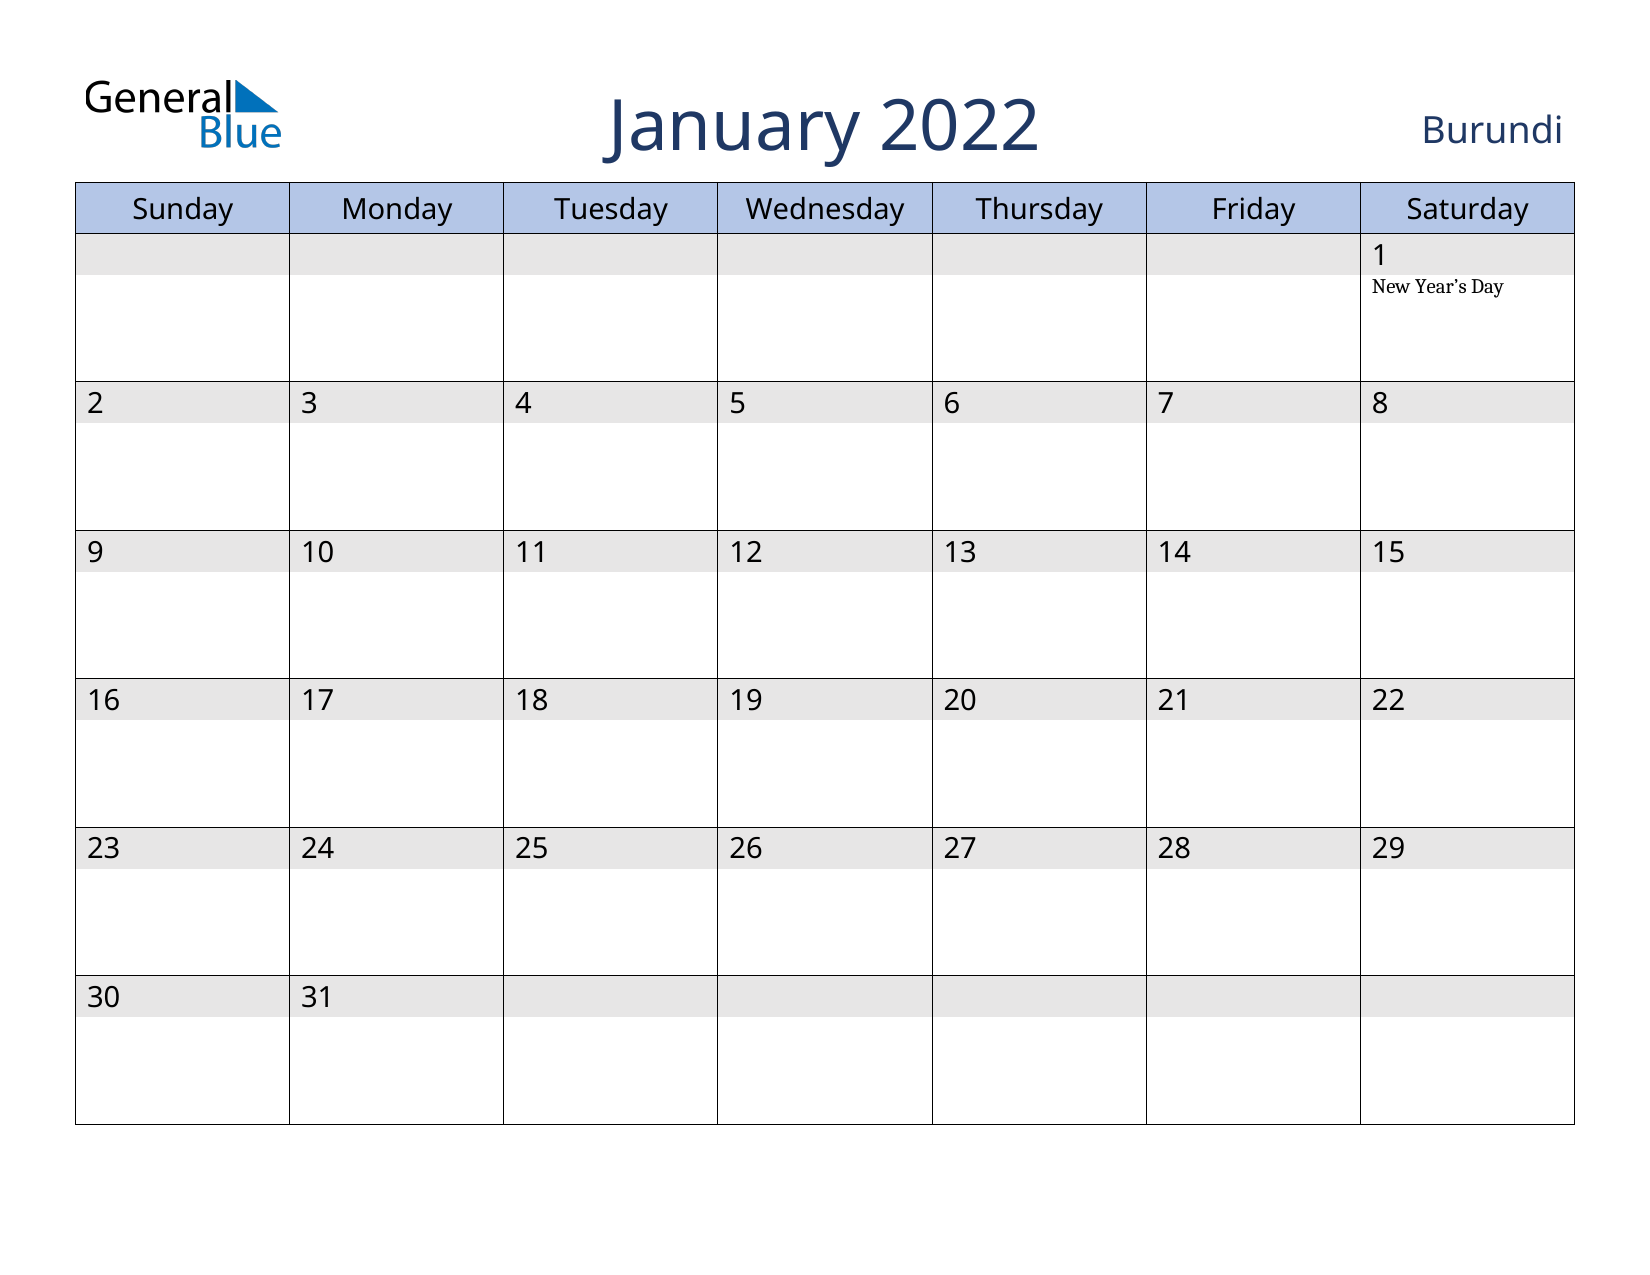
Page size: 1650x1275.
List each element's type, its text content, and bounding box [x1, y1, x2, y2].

table_cell [290, 720, 503, 827]
table_cell [1147, 572, 1360, 678]
table_cell [933, 720, 1146, 827]
table_cell 20 [933, 679, 1146, 720]
table_cell [718, 720, 932, 827]
table_cell [504, 1017, 717, 1123]
table_cell 18 [504, 679, 717, 720]
table_cell [504, 572, 717, 678]
table_cell [933, 234, 1146, 275]
table_cell [76, 234, 289, 275]
table_cell [1147, 720, 1360, 827]
table_cell 31 [290, 976, 503, 1017]
table_cell [504, 869, 717, 975]
table_cell [290, 869, 503, 975]
table_cell 19 [718, 679, 932, 720]
table_cell [504, 423, 717, 530]
table_cell [1147, 234, 1360, 275]
table_cell [718, 423, 932, 530]
table_cell [290, 275, 503, 381]
table_cell 26 [718, 828, 932, 869]
table_cell [933, 976, 1146, 1017]
table_cell Thursday [933, 183, 1146, 233]
table_cell [718, 234, 932, 275]
table_cell [76, 869, 289, 975]
table_cell [504, 275, 717, 381]
table_cell 13 [933, 531, 1146, 572]
table_cell [1147, 275, 1360, 381]
table_cell 16 [76, 679, 289, 720]
table_cell New Year’s Day [1361, 275, 1574, 381]
table_cell 9 [76, 531, 289, 572]
table_cell [1361, 869, 1574, 975]
table_cell [76, 720, 289, 827]
table_cell [1361, 423, 1574, 530]
table_cell [290, 423, 503, 530]
table_cell [933, 869, 1146, 975]
table_header January 2022 [504, 75, 1146, 182]
table_cell [504, 234, 717, 275]
table_cell [76, 572, 289, 678]
table_cell 11 [504, 531, 717, 572]
table_cell 22 [1361, 679, 1574, 720]
table_cell 27 [933, 828, 1146, 869]
table_cell 15 [1361, 531, 1574, 572]
table_cell [1361, 976, 1574, 1017]
table_header [76, 75, 503, 182]
table_cell [290, 234, 503, 275]
table_cell [718, 976, 932, 1017]
table_cell [1361, 572, 1574, 678]
table_cell 8 [1361, 382, 1574, 423]
table_cell [718, 1017, 932, 1123]
table_cell [718, 275, 932, 381]
table_cell [933, 275, 1146, 381]
table_cell Sunday [76, 183, 289, 233]
table_cell Saturday [1361, 183, 1574, 233]
table_cell 4 [504, 382, 717, 423]
table_cell 12 [718, 531, 932, 572]
table_cell [1147, 423, 1360, 530]
table_cell 30 [76, 976, 289, 1017]
table_cell [1147, 1017, 1360, 1123]
table_cell 25 [504, 828, 717, 869]
table_cell 24 [290, 828, 503, 869]
picture [86, 80, 281, 148]
table_cell [76, 423, 289, 530]
table_cell [290, 1017, 503, 1123]
table_cell 7 [1147, 382, 1360, 423]
table_cell 1 [1361, 234, 1574, 275]
table_cell [933, 423, 1146, 530]
table_cell 2 [76, 382, 289, 423]
table_cell [290, 572, 503, 678]
table_cell Tuesday [504, 183, 717, 233]
table_cell [933, 572, 1146, 678]
table_cell [504, 976, 717, 1017]
table_cell Wednesday [718, 183, 932, 233]
table_cell 5 [718, 382, 932, 423]
table_cell 23 [76, 828, 289, 869]
table_cell [718, 572, 932, 678]
table_cell [1147, 976, 1360, 1017]
table_cell 21 [1147, 679, 1360, 720]
table_cell [1361, 1017, 1574, 1123]
table_cell [1361, 720, 1574, 827]
table_header Burundi [1146, 75, 1574, 182]
table_cell [933, 1017, 1146, 1123]
table_cell 28 [1147, 828, 1360, 869]
table_cell Monday [290, 183, 503, 233]
table_cell [718, 869, 932, 975]
table_cell 10 [290, 531, 503, 572]
table_cell [76, 1017, 289, 1123]
table_cell 17 [290, 679, 503, 720]
table_cell 3 [290, 382, 503, 423]
table_cell 14 [1147, 531, 1360, 572]
table_cell Friday [1147, 183, 1360, 233]
table_cell [76, 275, 289, 381]
table_cell 29 [1361, 828, 1574, 869]
table_cell [504, 720, 717, 827]
table_cell 6 [933, 382, 1146, 423]
table_cell [1147, 869, 1360, 975]
